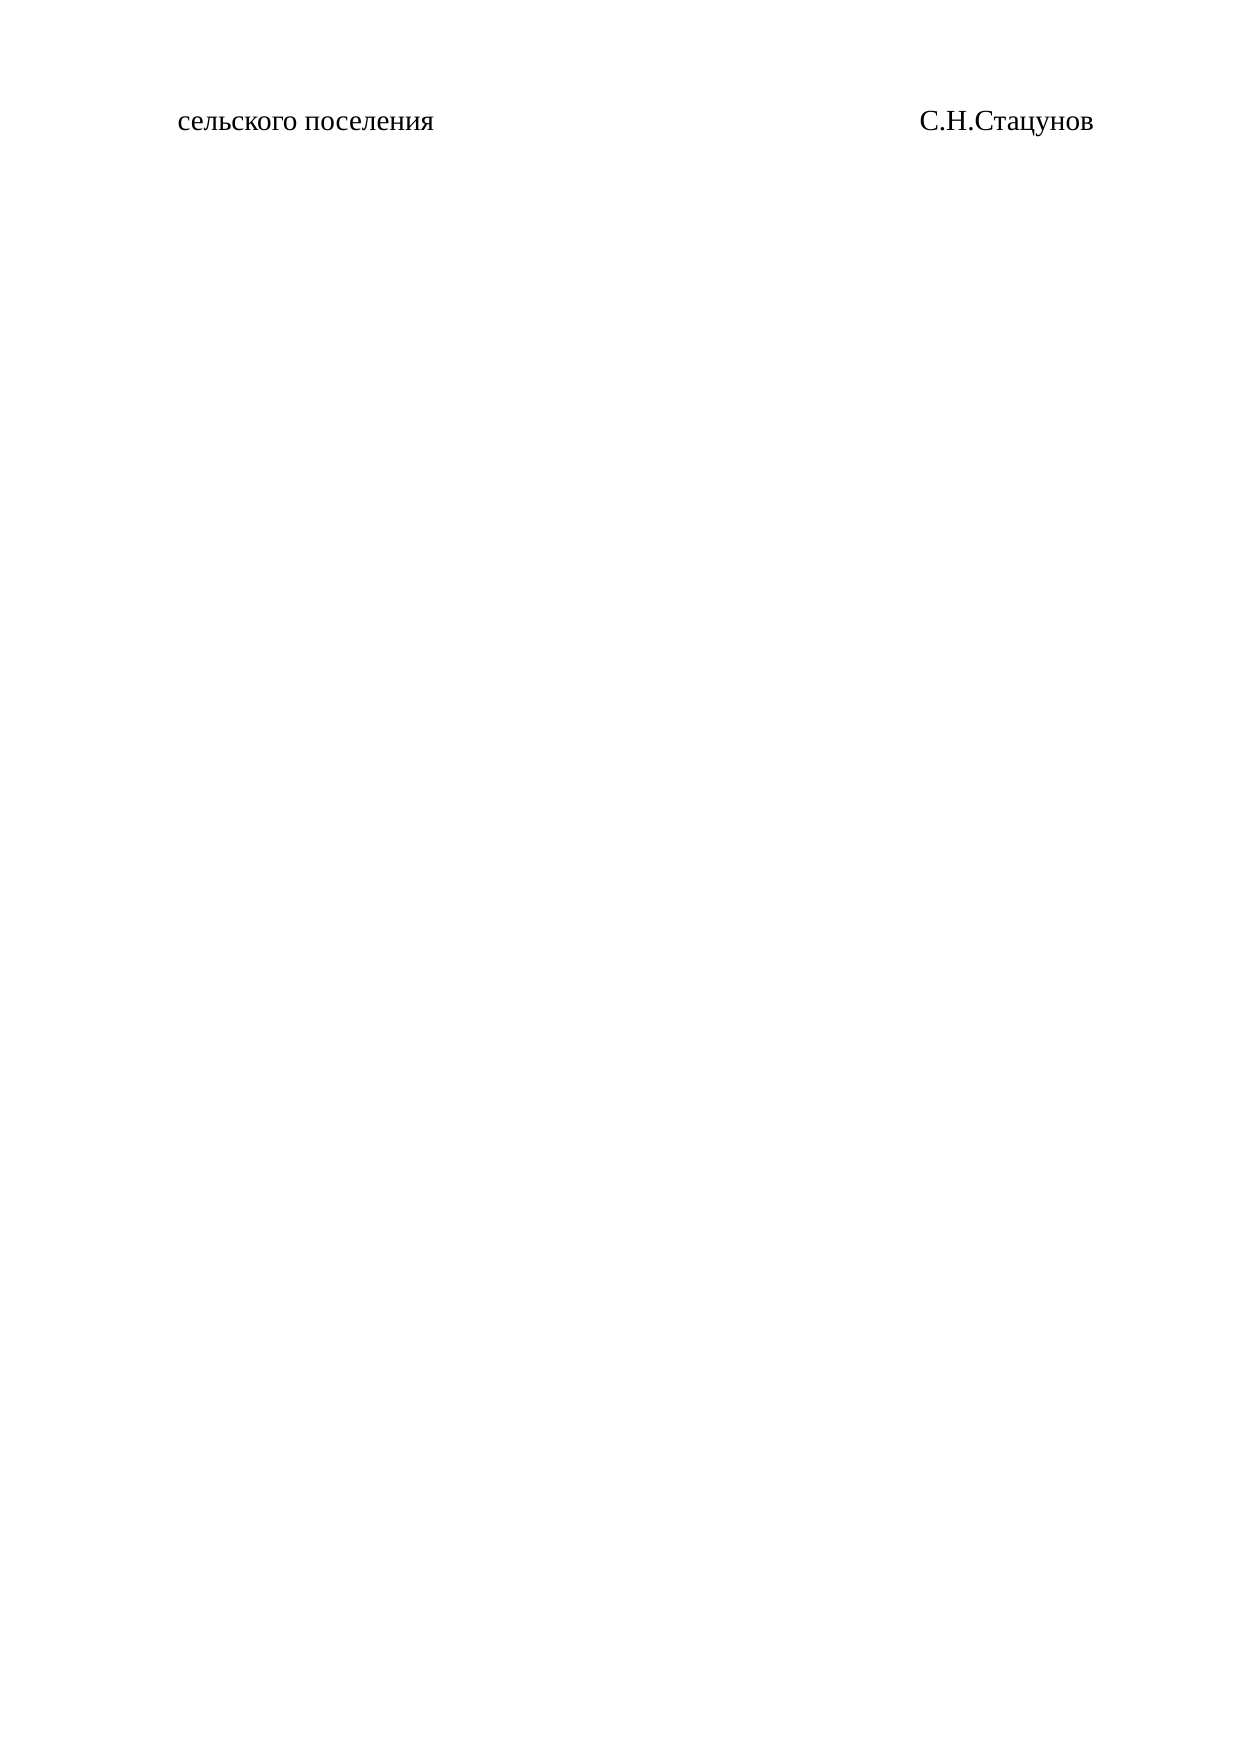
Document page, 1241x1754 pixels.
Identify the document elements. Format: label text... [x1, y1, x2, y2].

text сельского поселения С.Н.Стацунов [177, 103, 1181, 136]
